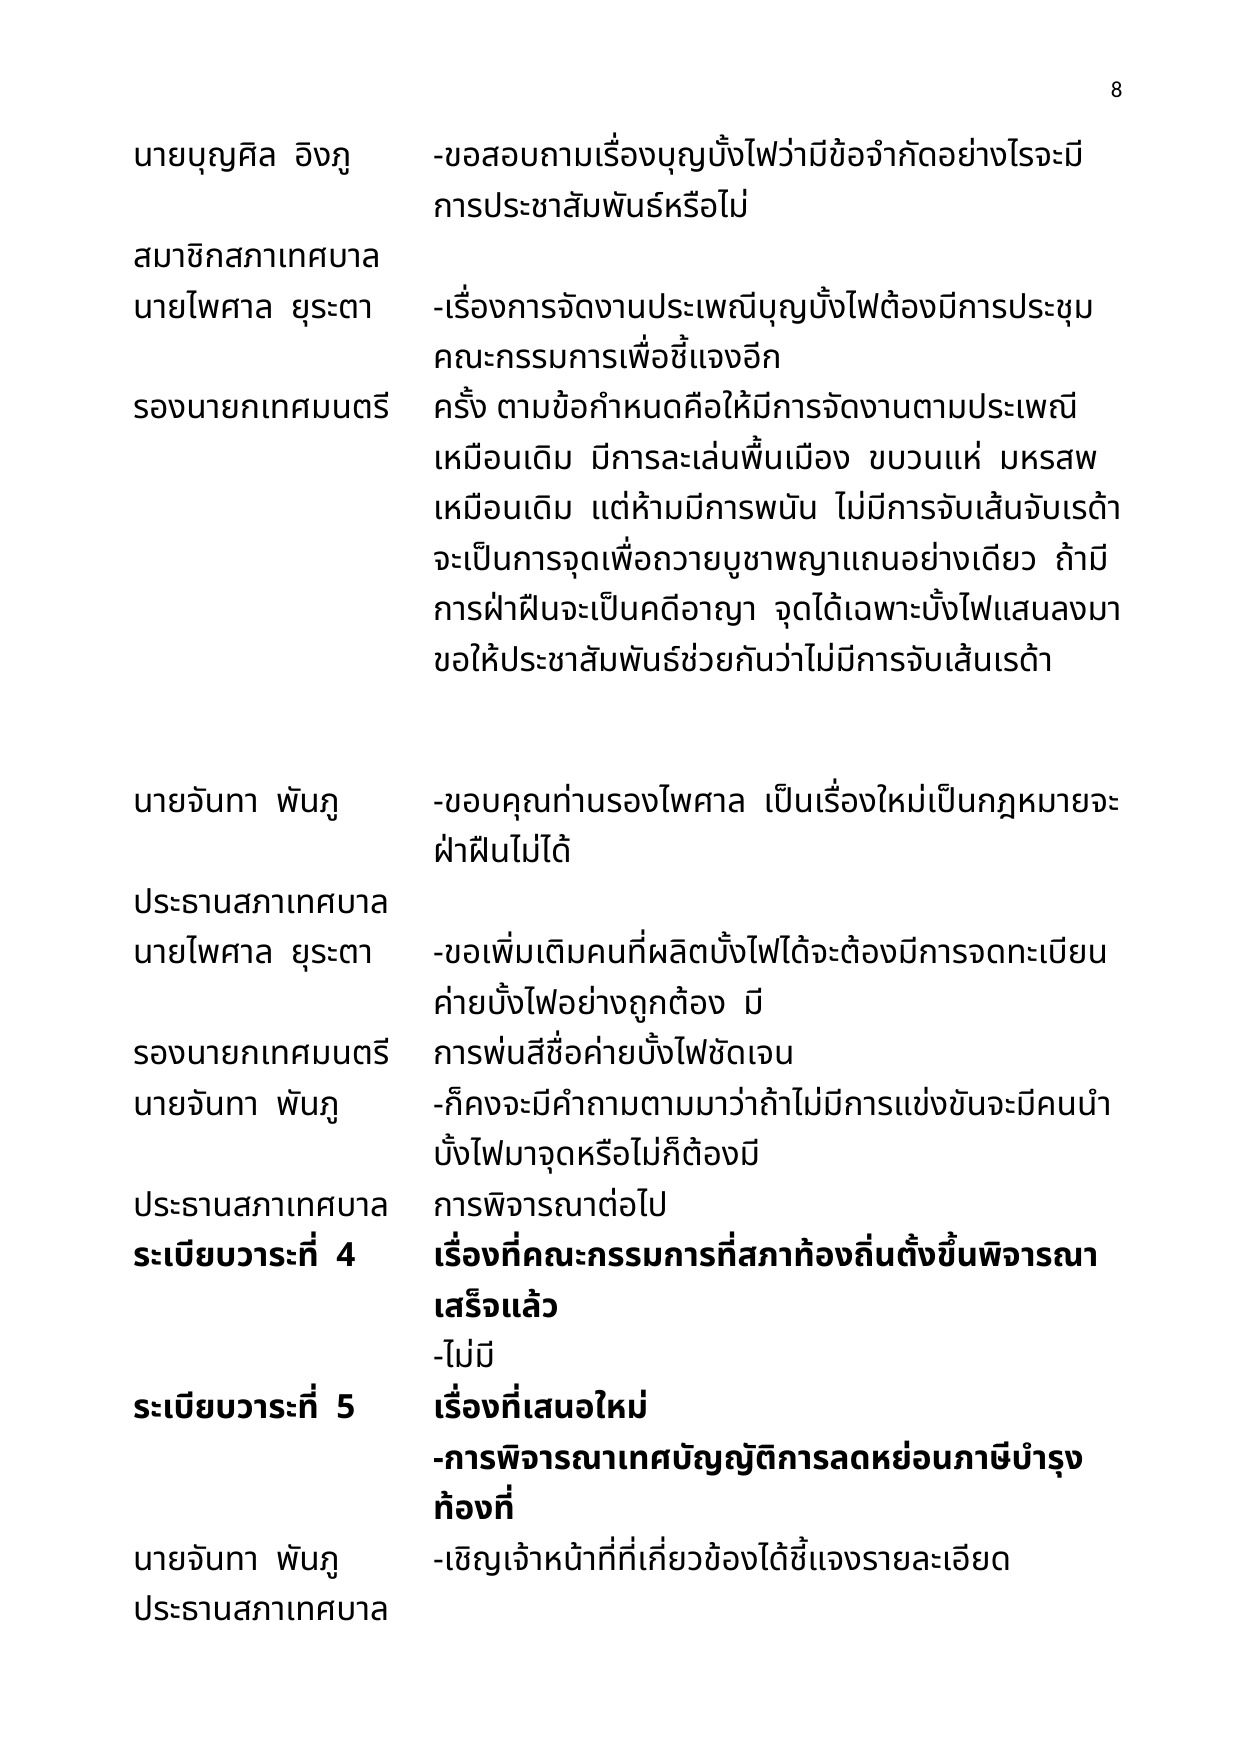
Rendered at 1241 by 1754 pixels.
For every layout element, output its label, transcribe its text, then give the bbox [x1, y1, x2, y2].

text -การพิจารณาเทศบัญญัติการลดหย่อนภาษีบำรุงท้องที่ [133, 1433, 1122, 1534]
text ประธานสภาเทศบาล การพิจารณาต่อไป [133, 1181, 1122, 1231]
text สมาชิกสภาเทศบาล [133, 232, 1122, 282]
text นายจันทา พันภู -ก็คงจะมีคำถามตามมาว่าถ้าไม่มีการแข่งขันจะมีคนนำบั้งไฟมาจุดหรือไม่ก็ต้องมี [133, 1080, 1122, 1181]
text นายจันทา พันภู -เชิญเจ้าหน้าที่ที่เกี่ยวข้องได้ชี้แจงรายละเอียด [133, 1534, 1122, 1585]
text นายไพศาล ยุระตา -เรื่องการจัดงานประเพณีบุญบั้งไฟต้องมีการประชุมคณะกรรมการเพื่อชี้แจงอีก [133, 282, 1122, 383]
text นายบุญศิล อิงภู -ขอสอบถามเรื่องบุญบั้งไฟว่ามีข้อจำกัดอย่างไรจะมีการประชาสัมพันธ์หรือไม่ [133, 131, 1122, 232]
text ระเบียบวาระที่ 4 เรื่องที่คณะกรรมการที่สภาท้องถิ่นตั้งขึ้นพิจารณาเสร็จแล้ว [133, 1231, 1122, 1332]
text นายไพศาล ยุระตา -ขอเพิ่มเติมคนที่ผลิตบั้งไฟได้จะต้องมีการจดทะเบียนค่ายบั้งไฟอย่างถูกต้อง มี [133, 928, 1122, 1029]
text รองนายกเทศมนตรี ครั้ง ตามข้อกำหนดคือให้มีการจัดงานตามประเพณีเหมือนเดิม มีการละเล่นพื้นเมือง ขบวนแห่ มหรสพเหมือนเดิม แต่ห้ามมีการพนัน ไม่มีการจับเส้นจับเรด้า จะเป็นการจุดเพื่อถวายบูชาพญาแถนอย่างเดียว ถ้ามีการฝ่าฝืนจะเป็นคดีอาญา จุดได้เฉพาะบั้งไฟแสนลงมา ขอให้ประชาสัมพันธ์ช่วยกันว่าไม่มีการจับเส้นเรด้า [133, 383, 1122, 686]
text ประธานสภาเทศบาล [133, 878, 1122, 928]
text ประธานสภาเทศบาล [133, 1585, 1122, 1636]
text นายจันทา พันภู -ขอบคุณท่านรองไพศาล เป็นเรื่องใหม่เป็นกฎหมายจะฝ่าฝืนไม่ได้ [133, 777, 1122, 878]
text -ไม่มี [133, 1332, 1122, 1383]
text ระเบียบวาระที่ 5 เรื่องที่เสนอใหม่ [133, 1383, 1122, 1433]
text รองนายกเทศมนตรี การพ่นสีชื่อค่ายบั้งไฟชัดเจน [133, 1029, 1122, 1080]
